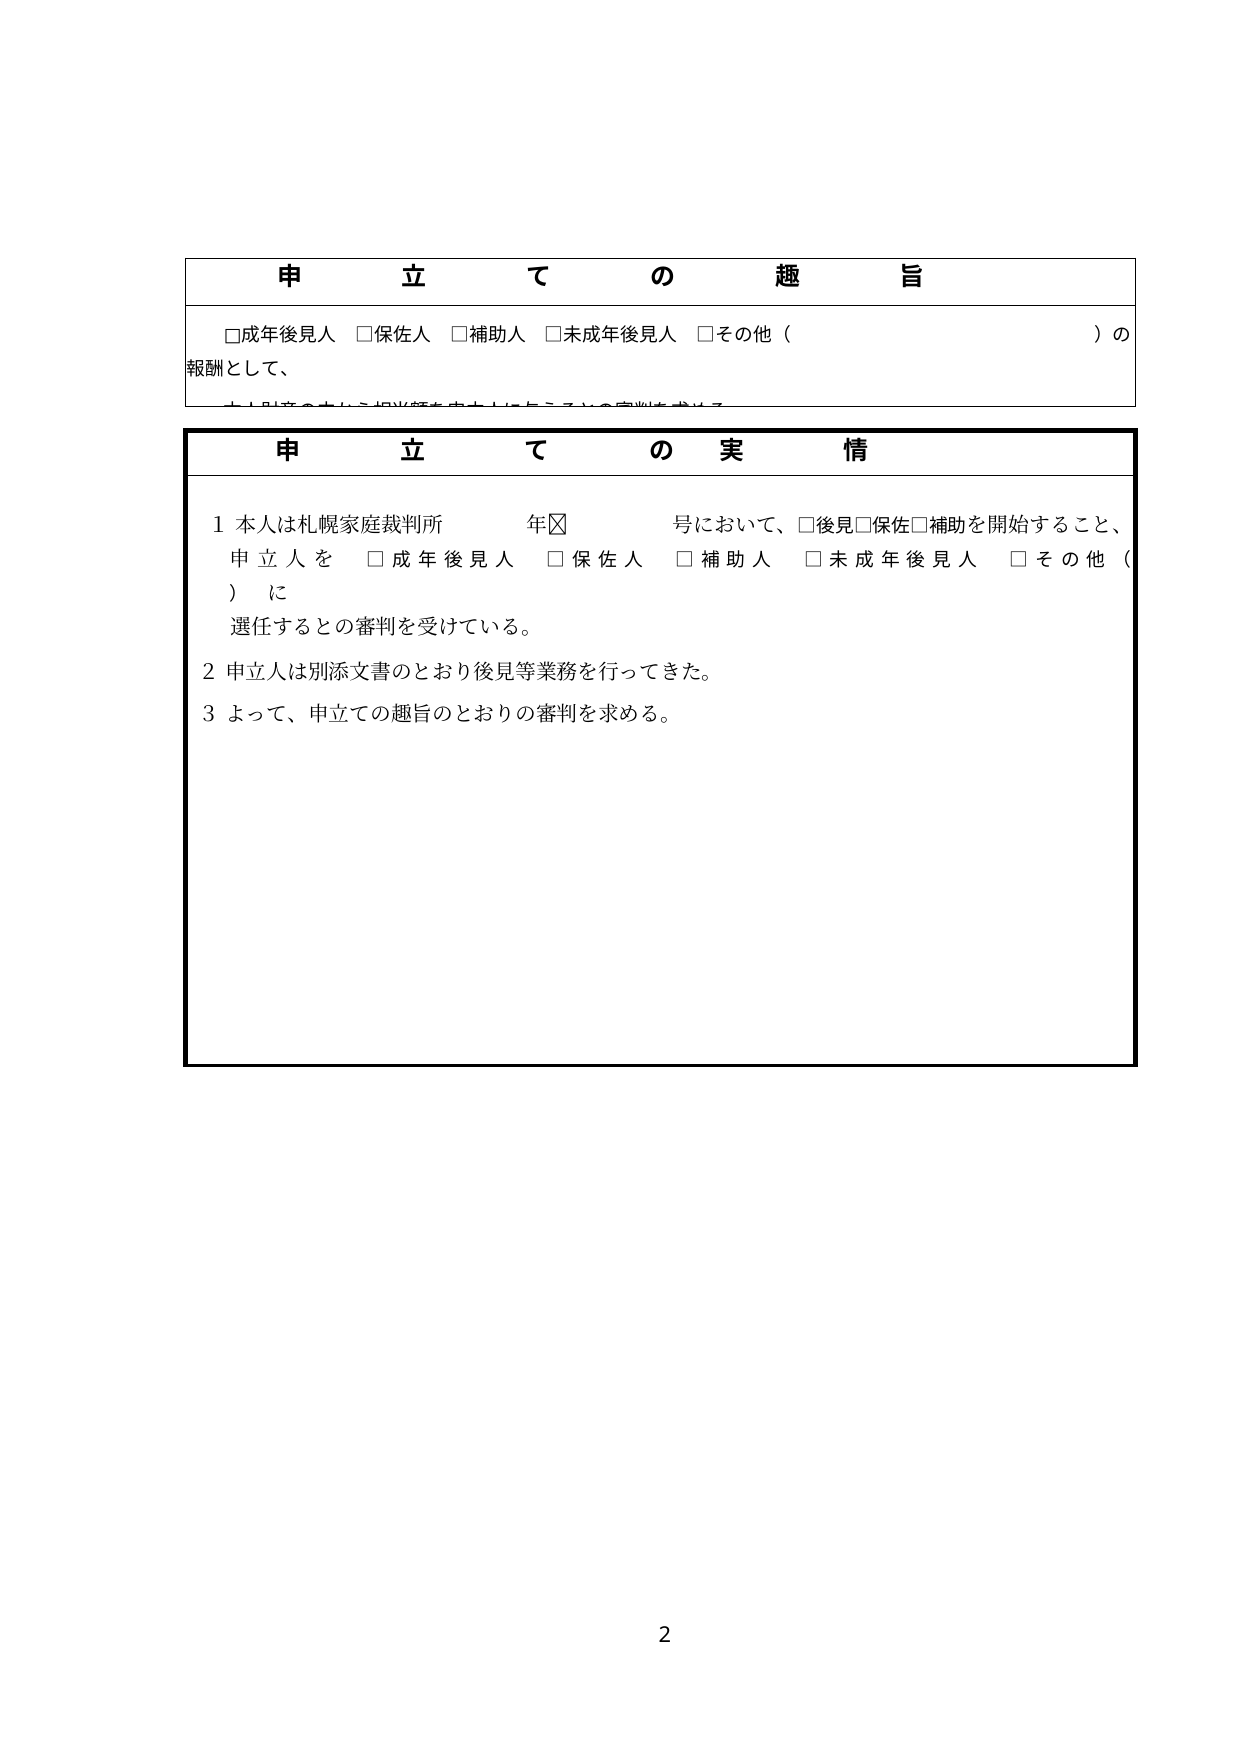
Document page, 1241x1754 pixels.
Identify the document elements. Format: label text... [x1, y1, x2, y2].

table_cell □成年後見人 □保佐人 □補助人 □未成年後見人 □その他（ ）の報酬として、 本人財産の中から相当額を申立人に与えるとの審判を求める。 [186, 306, 1135, 406]
table_header 申 立 て の 実 情 [188, 433, 1133, 475]
table_header 申 立 て の 趣 旨 [186, 259, 1135, 304]
table_cell １ 本人は札幌家庭裁判所 年 号において、□後見□保佐□補助を開始すること、申立人を □成年後見人 □保佐人 □補助人 □未成年後見人 □その他（ ） に 選任するとの審判を受けている。 ２ 申立人は別添文書のとおり後見等業務を行ってきた。 ３ よって、申立ての趣旨のとおりの審判を求める。 [188, 476, 1133, 1064]
